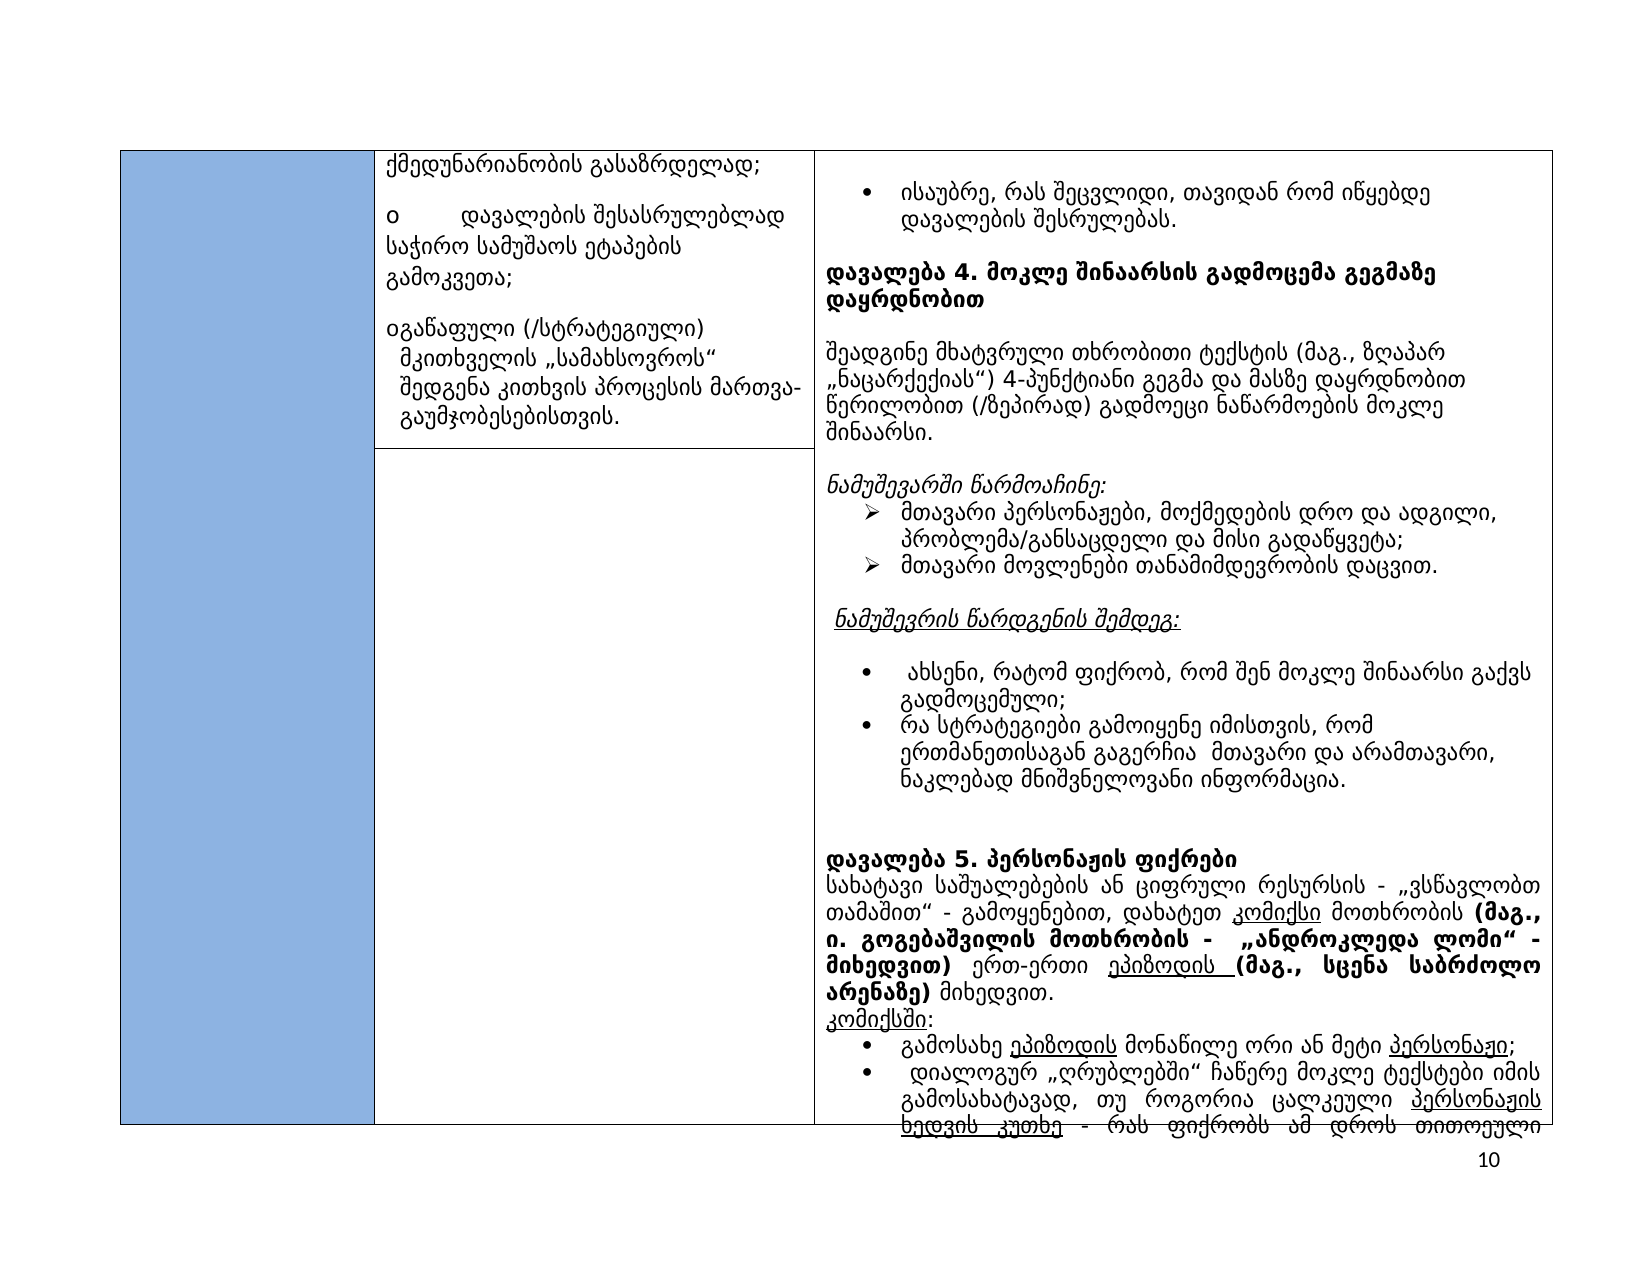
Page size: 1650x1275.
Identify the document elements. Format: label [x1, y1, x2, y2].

table_cell [375, 151, 814, 448]
table_cell [375, 449, 814, 1124]
table_cell [121, 151, 374, 1124]
